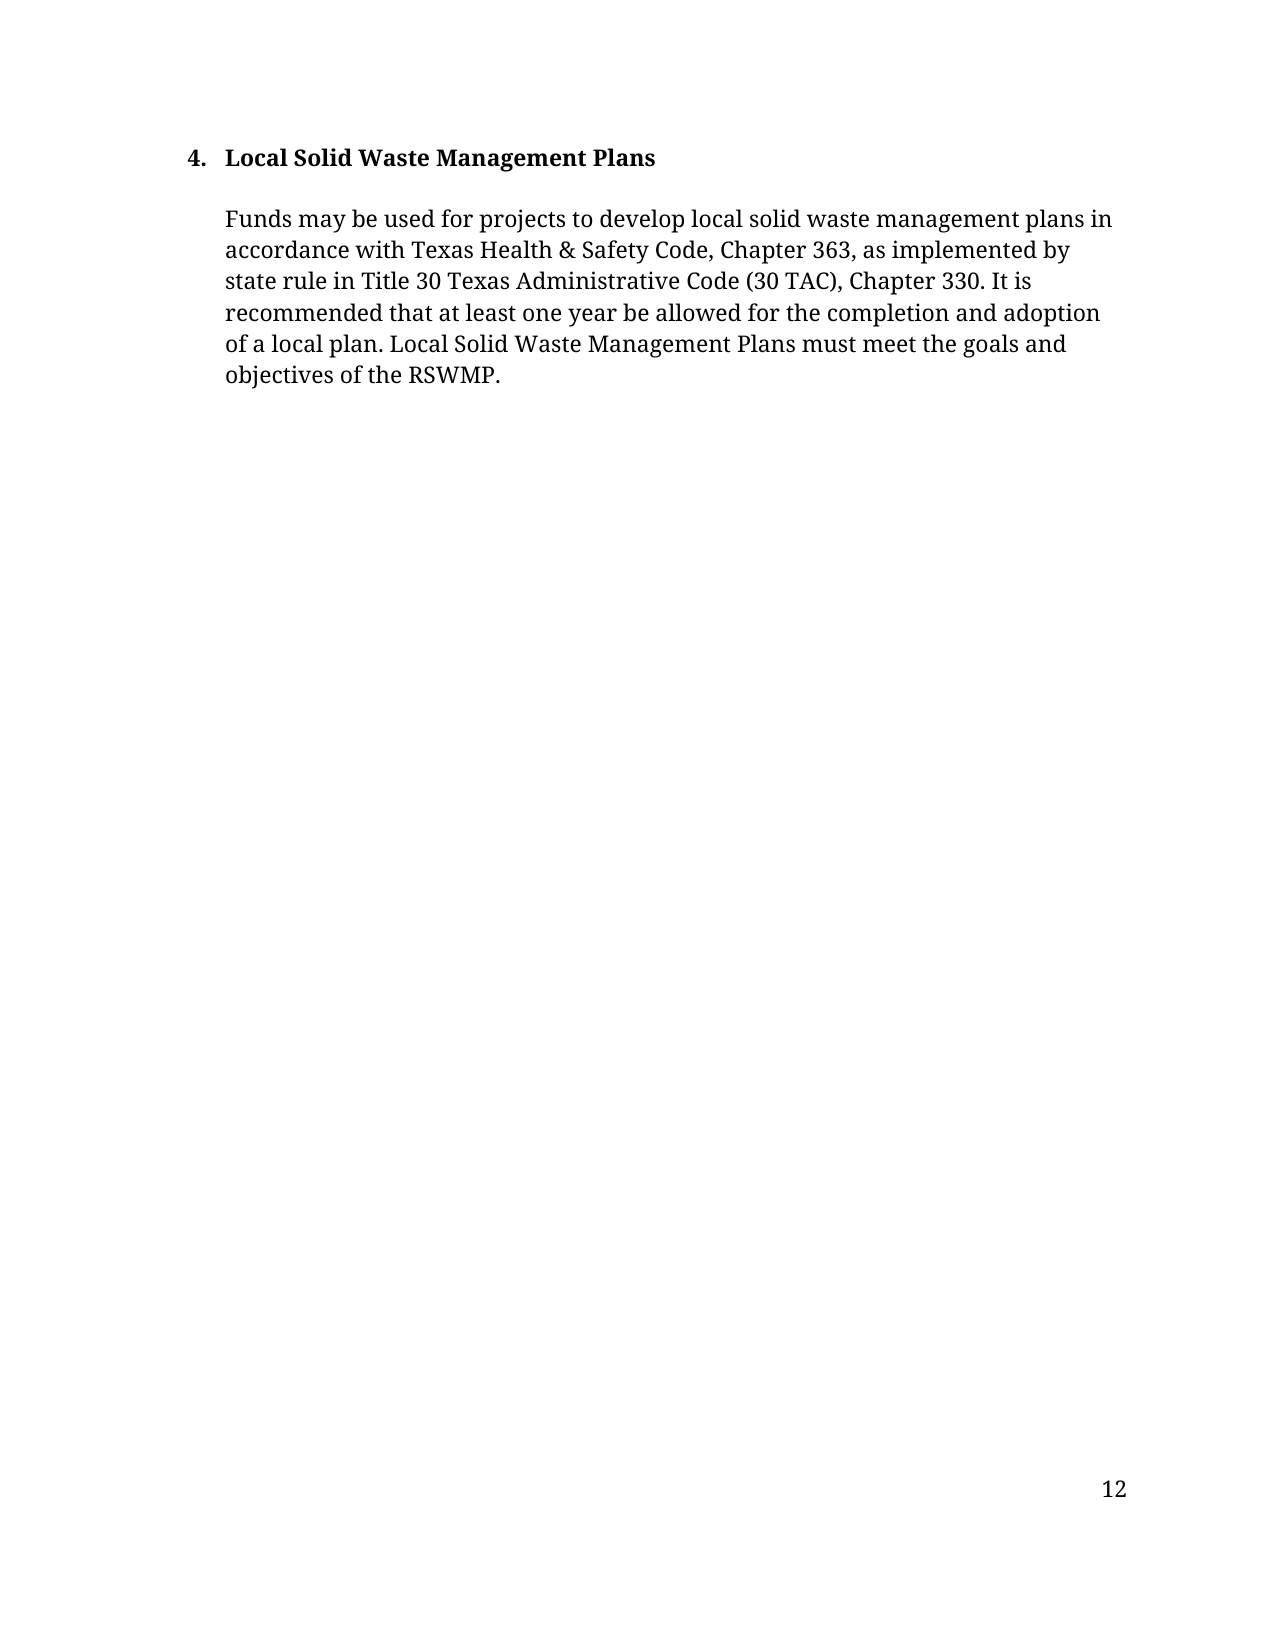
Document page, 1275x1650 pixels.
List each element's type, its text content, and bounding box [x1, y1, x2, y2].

text Funds may be used for projects to develop local solid waste management plans in accordance with Texas Health & Safety Code, Chapter 363, as implemented by state rule in Title 30 Texas Administrative Code (30 TAC), Chapter 330. It is recommended that at least one year be allowed for the completion and adoption of a local plan. Local Solid Waste Management Plans must meet the goals and objectives of the RSWMP. [225, 203, 1123, 390]
subtitle Local Solid Waste Management Plans [187, 142, 1137, 173]
